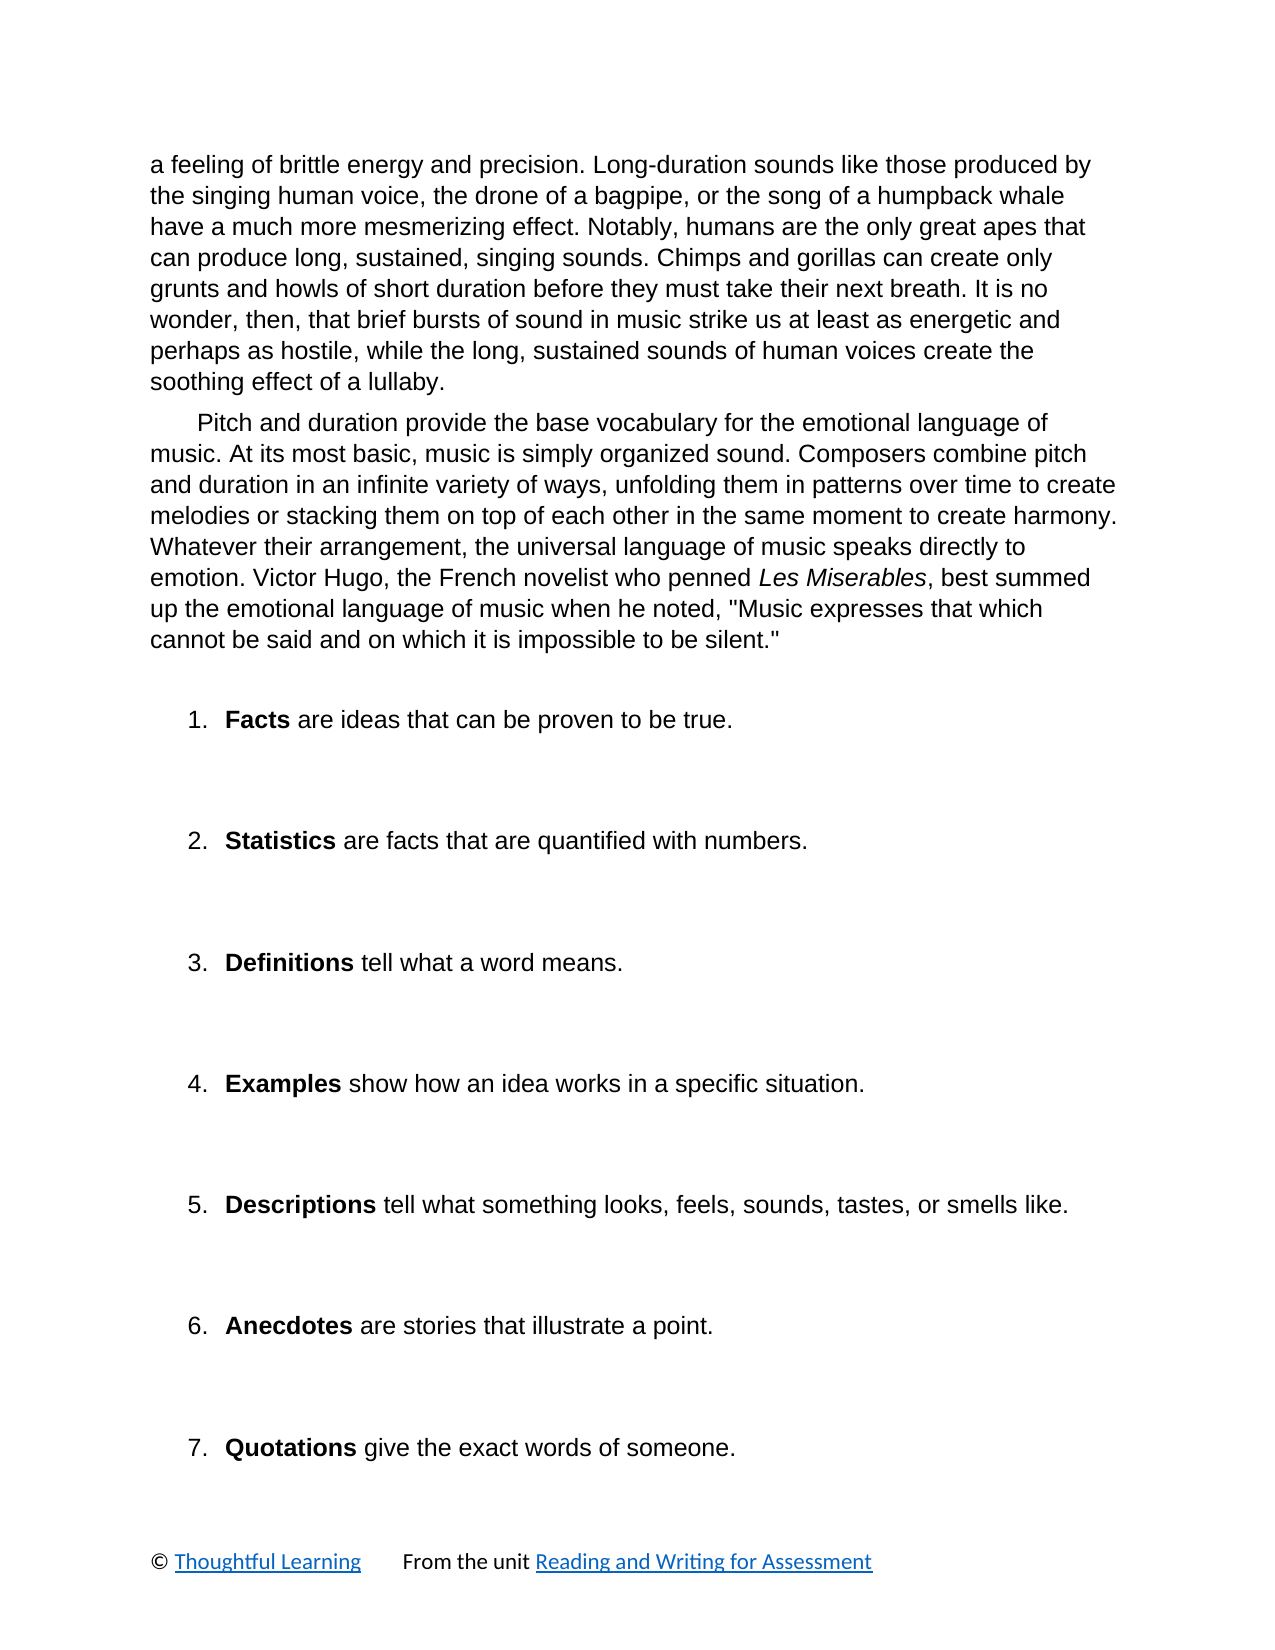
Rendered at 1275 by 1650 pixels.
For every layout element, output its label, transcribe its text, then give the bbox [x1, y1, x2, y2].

list Facts are ideas that can be proven to be true. [187, 705, 1125, 734]
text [150, 150, 1125, 396]
list Definitions tell what a word means. [187, 947, 1125, 976]
list Descriptions tell what something looks, feels, sounds, tastes, or smells like. [187, 1190, 1125, 1219]
list Quotations give the exact words of someone. [187, 1432, 1125, 1461]
list Anecdotes are stories that illustrate a point. [187, 1311, 1125, 1340]
list Statistics are facts that are quantified with numbers. [187, 826, 1125, 855]
list Examples show how an idea works in a specific situation. [187, 1069, 1125, 1097]
text Pitch and duration provide the base vocabulary for the emotional language of music. At its most basic, music is simply organized sound. Composers combine pitch and duration in an infinite variety of ways, unfolding them in patterns over time to create melodies or stacking them on top of each other in the same moment to create harmony. Whatever their arrangement, the universal language of music speaks directly to emotion. Victor Hugo, the French novelist who penned Les Miserables, best summed up the emotional language of music when he noted, "Music expresses that which cannot be said and on which it is impossible to be silent." [150, 408, 1125, 654]
